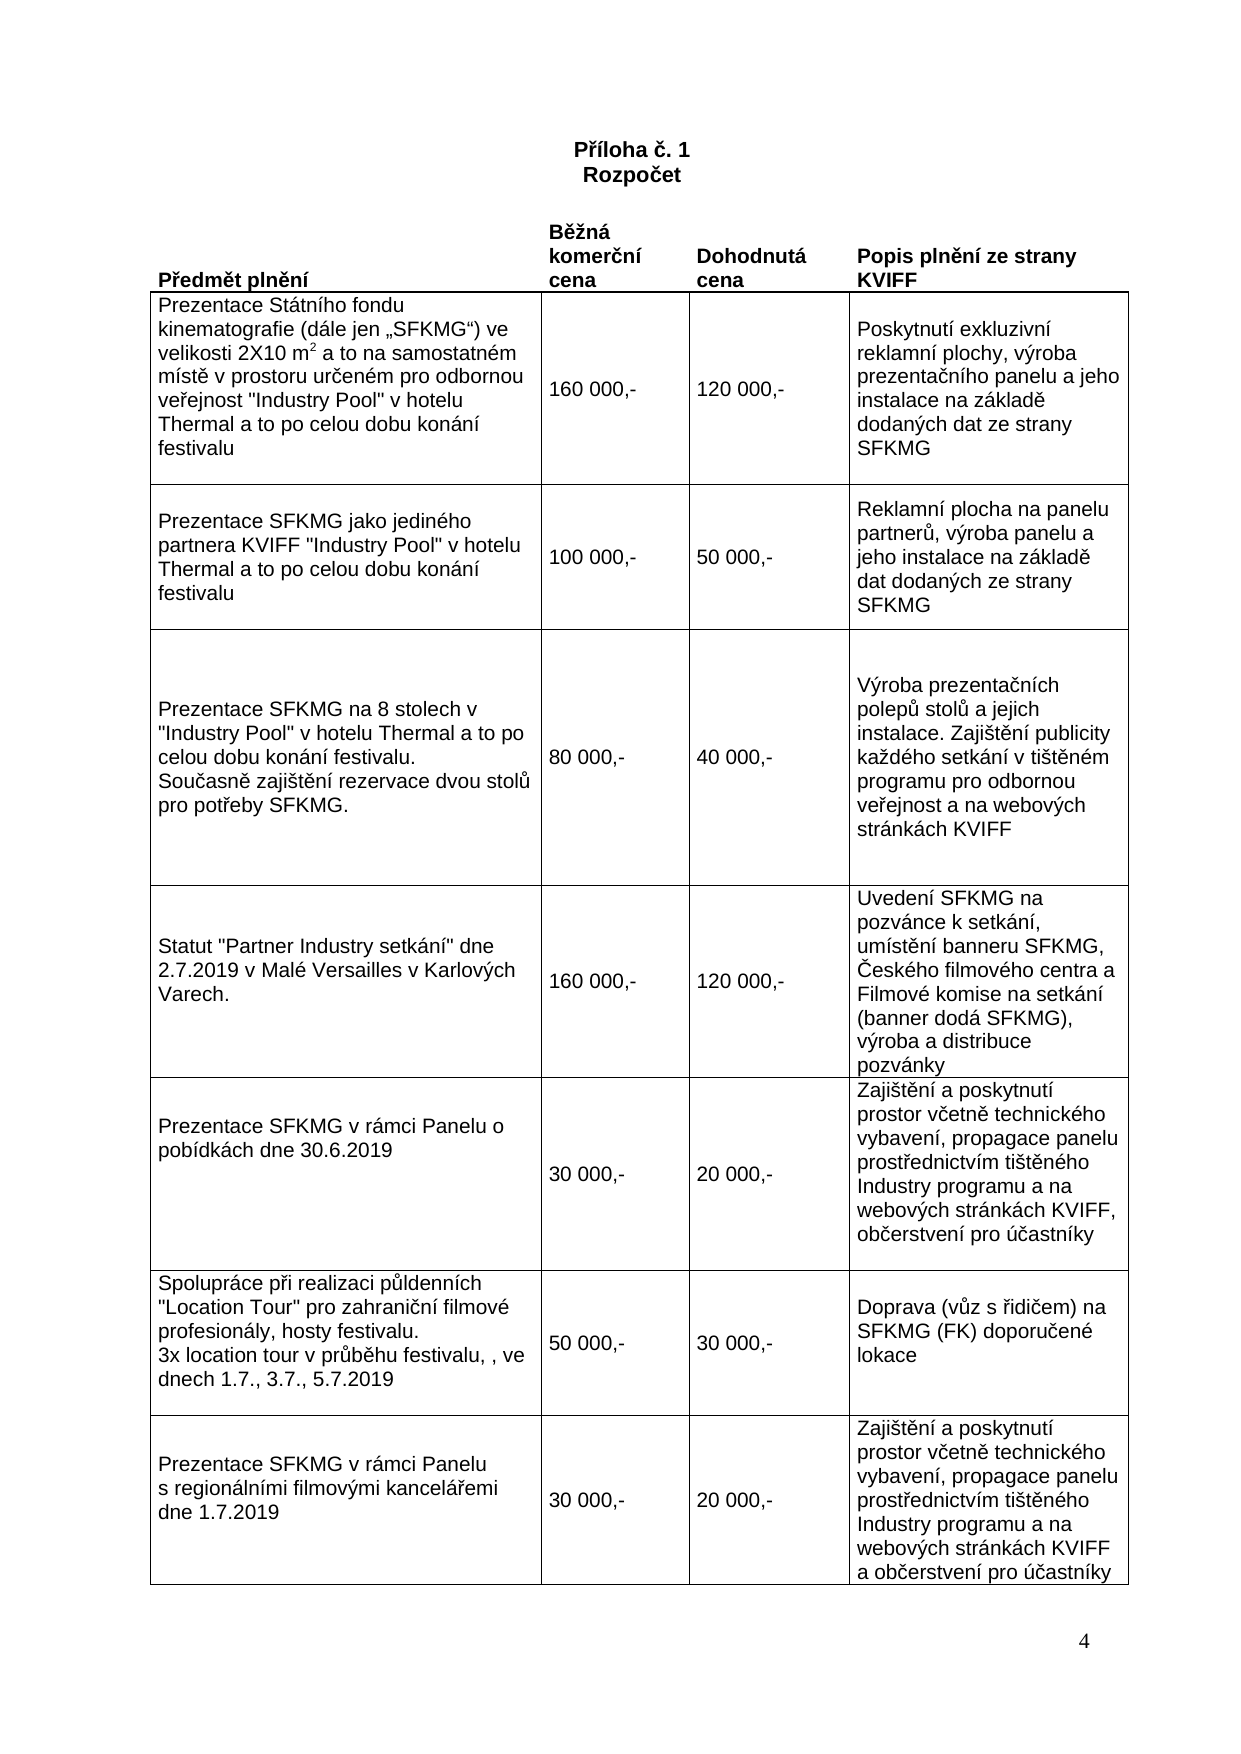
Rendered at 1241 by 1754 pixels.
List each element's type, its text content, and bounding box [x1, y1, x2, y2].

table_header Popis plnění ze strany KVIFF [850, 213, 1129, 291]
table_cell Prezentace SFKMG jako jediného partnera KVIFF "Industry Pool" v hotelu Thermal a to po celou dobu konání festivalu [151, 485, 541, 629]
table_cell Poskytnutí exkluzivní reklamní plochy, výroba prezentačního panelu a jeho instalace na základě dodaných dat ze strany SFKMG [850, 293, 1128, 484]
table_cell 160 000,- [542, 886, 689, 1077]
table_cell 120 000,- [690, 886, 849, 1077]
table_cell 120 000,- [690, 293, 849, 484]
table_cell Doprava (vůz s řidičem) na SFKMG (FK) doporučené lokace [850, 1271, 1128, 1415]
table_header Předmět plnění [151, 213, 541, 291]
table_cell Výroba prezentačních polepů stolů a jejich instalace. Zajištění publicity každého setkání v tištěném programu pro odbornou veřejnost a na webových stránkách KVIFF [850, 630, 1128, 884]
table_cell Zajištění a poskytnutí prostor včetně technického vybavení, propagace panelu prostřednictvím tištěného Industry programu a na webových stránkách KVIFF, občerstvení pro účastníky [850, 1078, 1128, 1270]
table_header Dohodnutá cena [689, 213, 849, 291]
table_cell Prezentace SFKMG v rámci Panelu s regionálními filmovými kancelářemi dne 1.7.2019 [151, 1416, 541, 1583]
table_cell Reklamní plocha na panelu partnerů, výroba panelu a jeho instalace na základě dat dodaných ze strany SFKMG [850, 485, 1128, 629]
text Rozpočet [151, 162, 1089, 187]
table_cell Prezentace Státního fondu kinematografie (dále jen „SFKMG“) ve velikosti 2X10 m2 a to na samostatném místě v prostoru určeném pro odbornou veřejnost "Industry Pool" v hotelu Thermal a to po celou dobu konání festivalu [151, 293, 541, 484]
table_cell Prezentace SFKMG na 8 stolech v "Industry Pool" v hotelu Thermal a to po celou dobu konání festivalu. Současně zajištění rezervace dvou stolů pro potřeby SFKMG. [151, 630, 541, 884]
table_cell 20 000,- [690, 1416, 849, 1583]
table_cell 80 000,- [542, 630, 689, 884]
table_cell 30 000,- [690, 1271, 849, 1415]
table_cell Spolupráce při realizaci půldenních "Location Tour" pro zahraniční filmové profesionály, hosty festivalu. 3x location tour v průběhu festivalu, , ve dnech 1.7., 3.7., 5.7.2019 [151, 1271, 541, 1415]
table_cell Statut "Partner Industry setkání" dne 2.7.2019 v Malé Versailles v Karlových Varech. [151, 886, 541, 1077]
table_cell 100 000,- [542, 485, 689, 629]
table_cell 30 000,- [542, 1078, 689, 1270]
table_cell 20 000,- [690, 1078, 849, 1270]
table_header Běžná komerční cena [541, 213, 689, 291]
table_cell Zajištění a poskytnutí prostor včetně technického vybavení, propagace panelu prostřednictvím tištěného Industry programu a na webových stránkách KVIFF a občerstvení pro účastníky [850, 1416, 1128, 1583]
table_cell Uvedení SFKMG na pozvánce k setkání, umístění banneru SFKMG, Českého filmového centra a Filmové komise na setkání (banner dodá SFKMG), výroba a distribuce pozvánky [850, 886, 1128, 1077]
table_cell 50 000,- [690, 485, 849, 629]
table_cell 50 000,- [542, 1271, 689, 1415]
table_cell Prezentace SFKMG v rámci Panelu o pobídkách dne 30.6.2019 [151, 1078, 541, 1270]
text Příloha č. 1 [151, 136, 1089, 162]
table_cell 30 000,- [542, 1416, 689, 1583]
table_cell 40 000,- [690, 630, 849, 884]
table_cell 160 000,- [542, 293, 689, 484]
